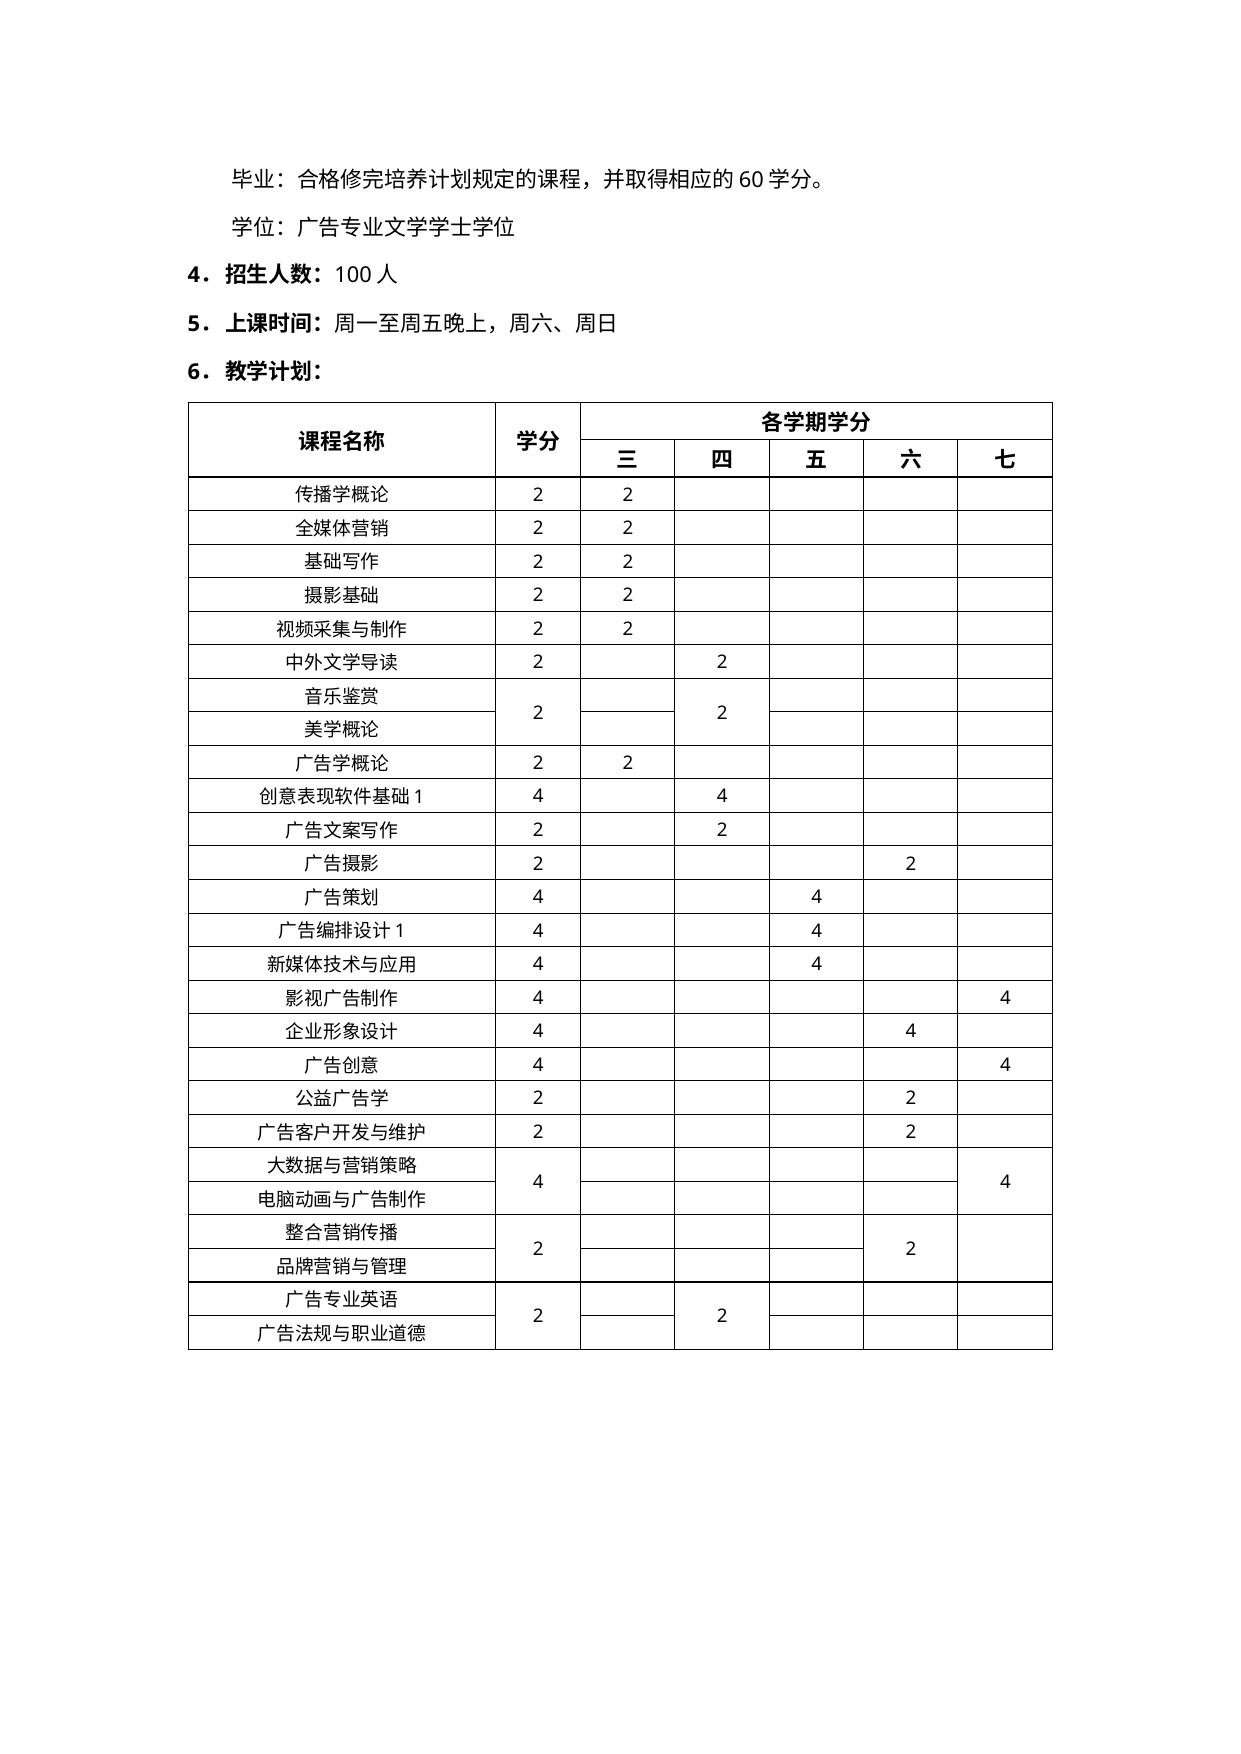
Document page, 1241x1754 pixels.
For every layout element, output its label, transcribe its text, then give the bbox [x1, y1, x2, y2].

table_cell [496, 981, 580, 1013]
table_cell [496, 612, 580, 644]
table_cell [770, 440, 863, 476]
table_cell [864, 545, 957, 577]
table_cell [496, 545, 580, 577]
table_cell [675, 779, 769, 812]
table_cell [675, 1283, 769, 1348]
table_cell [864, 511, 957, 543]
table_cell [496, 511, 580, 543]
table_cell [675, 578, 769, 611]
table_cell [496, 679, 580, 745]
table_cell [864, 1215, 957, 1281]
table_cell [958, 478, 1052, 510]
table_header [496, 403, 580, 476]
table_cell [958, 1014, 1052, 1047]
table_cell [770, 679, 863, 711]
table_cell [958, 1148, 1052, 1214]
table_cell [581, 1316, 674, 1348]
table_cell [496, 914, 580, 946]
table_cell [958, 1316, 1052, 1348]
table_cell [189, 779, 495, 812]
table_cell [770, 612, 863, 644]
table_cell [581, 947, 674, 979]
list 教学计划： [187, 354, 1053, 386]
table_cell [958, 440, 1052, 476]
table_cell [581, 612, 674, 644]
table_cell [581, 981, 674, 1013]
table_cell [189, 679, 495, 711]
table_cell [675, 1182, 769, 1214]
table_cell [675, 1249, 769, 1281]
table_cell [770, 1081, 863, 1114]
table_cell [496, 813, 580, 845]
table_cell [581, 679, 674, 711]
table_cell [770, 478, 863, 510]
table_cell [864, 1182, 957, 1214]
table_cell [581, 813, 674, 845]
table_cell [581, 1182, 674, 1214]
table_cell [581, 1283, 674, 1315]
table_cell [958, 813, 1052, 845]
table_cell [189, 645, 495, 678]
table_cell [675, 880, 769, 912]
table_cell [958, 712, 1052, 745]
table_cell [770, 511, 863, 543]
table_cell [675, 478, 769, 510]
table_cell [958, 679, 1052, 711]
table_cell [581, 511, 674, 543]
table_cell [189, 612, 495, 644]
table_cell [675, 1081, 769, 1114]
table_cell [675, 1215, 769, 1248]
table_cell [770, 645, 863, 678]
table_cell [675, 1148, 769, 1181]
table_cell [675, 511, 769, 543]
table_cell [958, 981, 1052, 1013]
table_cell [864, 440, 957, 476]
list 招生人数：100人 [187, 257, 1053, 289]
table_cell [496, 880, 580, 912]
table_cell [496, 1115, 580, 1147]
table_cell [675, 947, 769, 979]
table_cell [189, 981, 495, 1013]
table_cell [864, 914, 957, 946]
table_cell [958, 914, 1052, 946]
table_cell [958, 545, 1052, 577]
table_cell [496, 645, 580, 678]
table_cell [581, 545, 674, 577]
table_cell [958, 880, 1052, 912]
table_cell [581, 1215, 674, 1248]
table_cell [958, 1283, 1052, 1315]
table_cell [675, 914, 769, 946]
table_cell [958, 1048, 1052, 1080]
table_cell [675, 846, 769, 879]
list 上课时间：周一至周五晚上，周六、周日 [187, 305, 1053, 338]
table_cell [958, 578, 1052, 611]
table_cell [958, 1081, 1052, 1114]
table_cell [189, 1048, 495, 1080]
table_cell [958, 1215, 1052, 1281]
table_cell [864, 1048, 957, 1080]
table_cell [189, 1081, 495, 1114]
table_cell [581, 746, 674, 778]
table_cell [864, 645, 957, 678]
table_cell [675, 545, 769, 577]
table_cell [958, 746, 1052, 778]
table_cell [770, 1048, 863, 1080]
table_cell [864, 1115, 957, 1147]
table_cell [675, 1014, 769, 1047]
text 毕业：合格修完培养计划规定的课程，并取得相应的60学分。 [187, 162, 1053, 194]
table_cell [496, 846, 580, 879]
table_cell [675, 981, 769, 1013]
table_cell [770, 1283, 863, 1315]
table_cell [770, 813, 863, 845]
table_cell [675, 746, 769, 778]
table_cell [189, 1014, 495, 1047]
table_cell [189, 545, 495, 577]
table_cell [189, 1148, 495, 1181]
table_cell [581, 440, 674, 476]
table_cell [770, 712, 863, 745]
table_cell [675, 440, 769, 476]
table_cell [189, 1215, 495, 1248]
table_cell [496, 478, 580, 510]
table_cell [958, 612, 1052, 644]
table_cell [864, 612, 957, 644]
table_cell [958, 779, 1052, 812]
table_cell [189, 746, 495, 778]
text 学位：广告专业文学学士学位 [187, 209, 1053, 241]
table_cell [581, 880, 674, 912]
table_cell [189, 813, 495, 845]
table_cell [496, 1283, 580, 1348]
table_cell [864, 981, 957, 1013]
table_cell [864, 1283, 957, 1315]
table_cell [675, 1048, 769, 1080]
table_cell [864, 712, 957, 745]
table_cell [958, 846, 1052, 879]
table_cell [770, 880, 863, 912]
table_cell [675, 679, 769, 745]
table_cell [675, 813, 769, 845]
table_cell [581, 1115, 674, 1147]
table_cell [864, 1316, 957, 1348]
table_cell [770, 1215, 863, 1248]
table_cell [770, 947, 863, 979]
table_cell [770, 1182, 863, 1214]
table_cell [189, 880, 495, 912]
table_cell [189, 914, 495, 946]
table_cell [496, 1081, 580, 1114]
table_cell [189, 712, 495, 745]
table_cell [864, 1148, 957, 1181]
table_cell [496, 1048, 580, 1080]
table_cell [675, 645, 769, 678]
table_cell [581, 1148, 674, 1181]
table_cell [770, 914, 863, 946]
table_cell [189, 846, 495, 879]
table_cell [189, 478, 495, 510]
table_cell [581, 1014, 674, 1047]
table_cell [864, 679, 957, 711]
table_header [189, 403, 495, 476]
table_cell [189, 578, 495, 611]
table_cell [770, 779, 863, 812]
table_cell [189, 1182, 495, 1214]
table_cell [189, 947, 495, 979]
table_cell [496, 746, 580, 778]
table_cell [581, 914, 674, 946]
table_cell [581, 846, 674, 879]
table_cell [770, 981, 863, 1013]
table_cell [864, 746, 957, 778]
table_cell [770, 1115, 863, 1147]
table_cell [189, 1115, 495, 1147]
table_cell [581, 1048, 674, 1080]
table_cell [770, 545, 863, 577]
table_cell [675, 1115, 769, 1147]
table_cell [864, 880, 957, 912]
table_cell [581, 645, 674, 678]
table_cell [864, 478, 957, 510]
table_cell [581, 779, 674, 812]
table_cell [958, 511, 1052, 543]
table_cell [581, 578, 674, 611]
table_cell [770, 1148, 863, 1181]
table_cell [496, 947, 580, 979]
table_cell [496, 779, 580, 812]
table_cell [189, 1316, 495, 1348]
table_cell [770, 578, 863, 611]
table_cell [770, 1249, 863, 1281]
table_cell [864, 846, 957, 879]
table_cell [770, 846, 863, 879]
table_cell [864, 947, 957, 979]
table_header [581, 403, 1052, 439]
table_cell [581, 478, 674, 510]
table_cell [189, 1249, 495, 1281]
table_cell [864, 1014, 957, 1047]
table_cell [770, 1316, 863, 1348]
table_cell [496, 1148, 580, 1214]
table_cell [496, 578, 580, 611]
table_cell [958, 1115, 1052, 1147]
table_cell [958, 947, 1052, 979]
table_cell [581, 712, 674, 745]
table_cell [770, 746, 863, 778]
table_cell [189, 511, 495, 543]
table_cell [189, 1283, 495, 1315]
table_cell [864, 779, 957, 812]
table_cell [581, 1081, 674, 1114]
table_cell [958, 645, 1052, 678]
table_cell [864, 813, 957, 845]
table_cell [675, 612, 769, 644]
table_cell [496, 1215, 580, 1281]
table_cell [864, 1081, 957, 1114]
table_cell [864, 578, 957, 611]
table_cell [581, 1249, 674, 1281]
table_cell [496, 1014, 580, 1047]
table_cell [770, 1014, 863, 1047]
